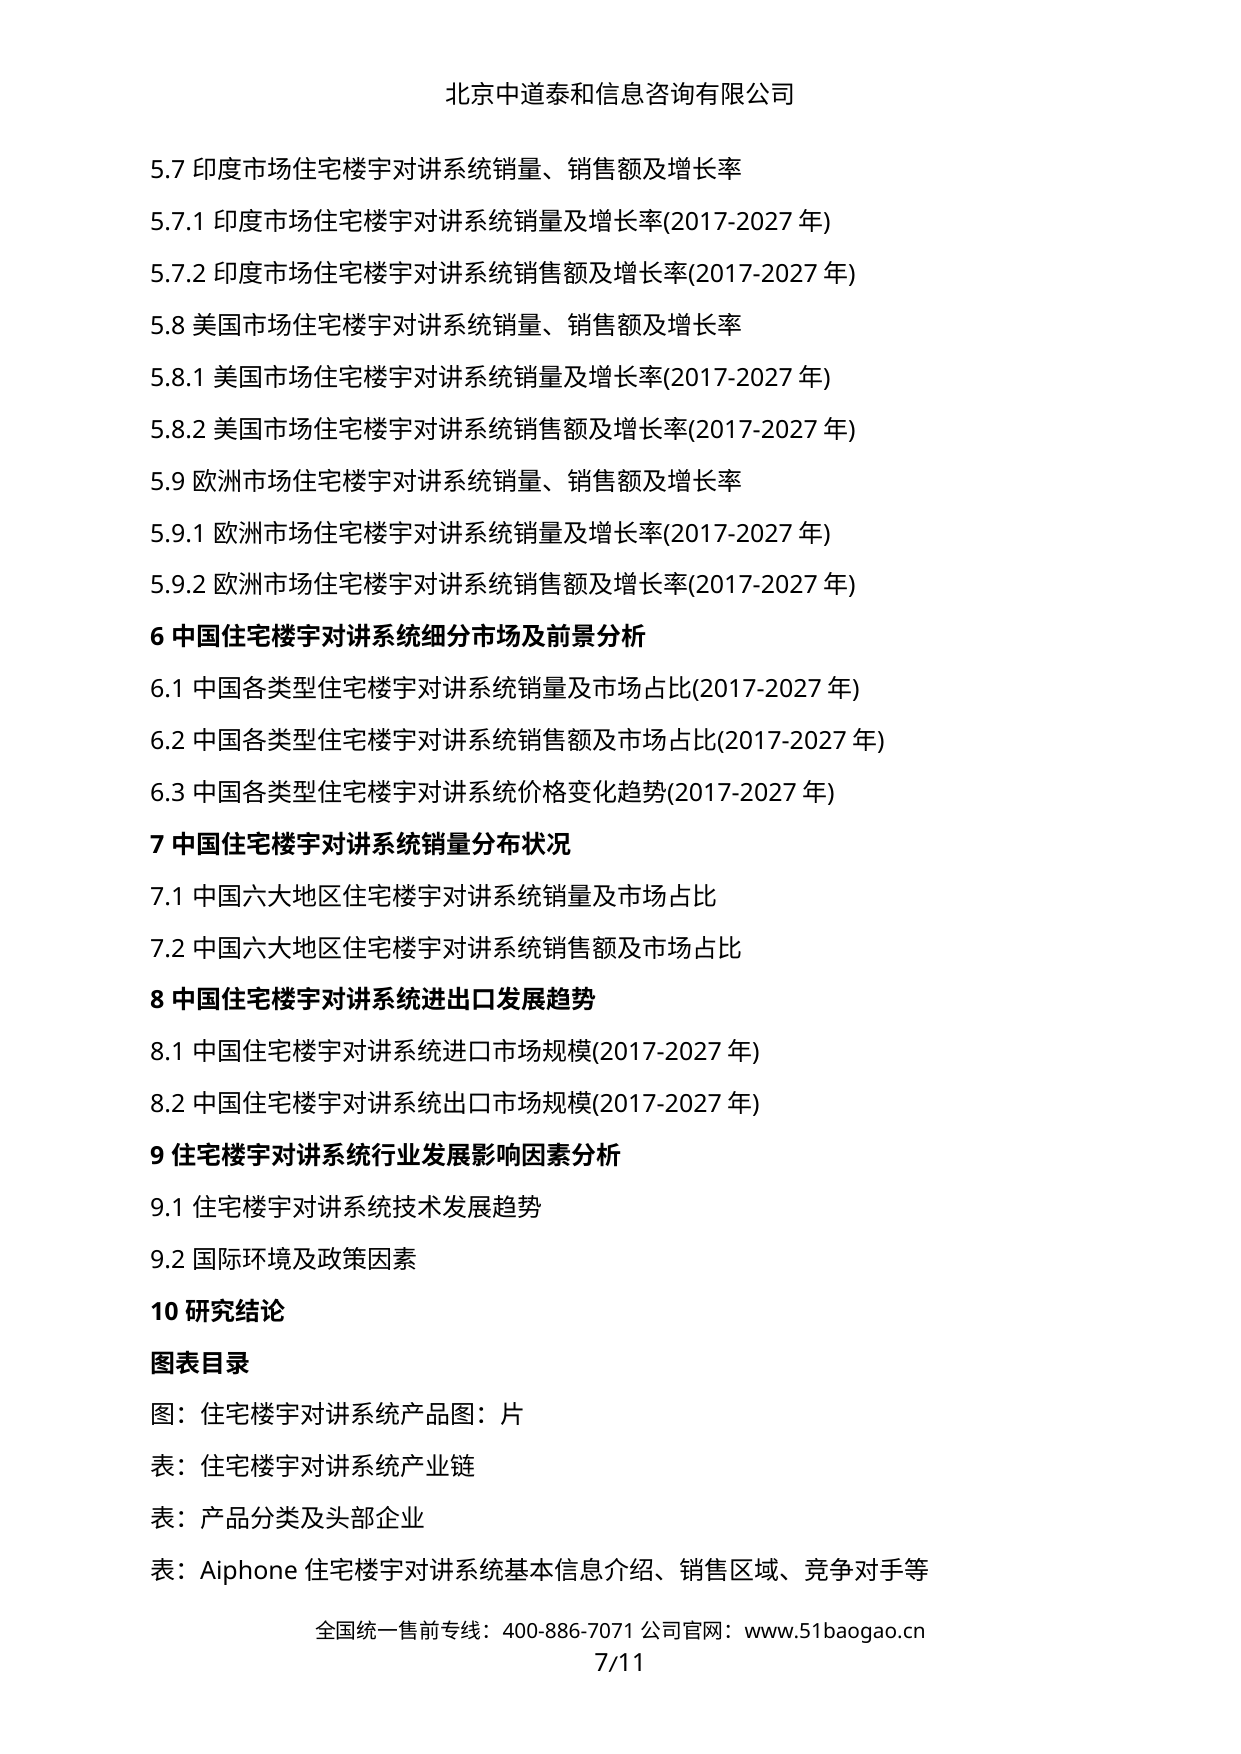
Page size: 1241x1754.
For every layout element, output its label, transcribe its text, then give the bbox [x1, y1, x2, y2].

text 7.2 中国六大地区住宅楼宇对讲系统销售额及市场占比 [150, 928, 1090, 964]
text 5.8.1 美国市场住宅楼宇对讲系统销量及增长率(2017-2027年) [150, 357, 1090, 394]
text 5.7.1 印度市场住宅楼宇对讲系统销量及增长率(2017-2027年) [150, 202, 1090, 238]
text 7.1 中国六大地区住宅楼宇对讲系统销量及市场占比 [150, 876, 1090, 912]
text 5.9.2 欧洲市场住宅楼宇对讲系统销售额及增长率(2017-2027年) [150, 565, 1090, 601]
text 8 中国住宅楼宇对讲系统进出口发展趋势 [150, 980, 1090, 1016]
text 10 研究结论 [150, 1291, 1090, 1327]
text 9.1 住宅楼宇对讲系统技术发展趋势 [150, 1187, 1090, 1224]
text 9 住宅楼宇对讲系统行业发展影响因素分析 [150, 1136, 1090, 1172]
text 表：住宅楼宇对讲系统产业链 [150, 1447, 1090, 1483]
text 图表目录 [150, 1343, 1090, 1379]
text 9.2 国际环境及政策因素 [150, 1239, 1090, 1276]
text 5.9 欧洲市场住宅楼宇对讲系统销量、销售额及增长率 [150, 461, 1090, 497]
text 5.7 印度市场住宅楼宇对讲系统销量、销售额及增长率 [150, 150, 1090, 186]
text 图：住宅楼宇对讲系统产品图：片 [150, 1395, 1090, 1431]
text 5.8.2 美国市场住宅楼宇对讲系统销售额及增长率(2017-2027年) [150, 409, 1090, 446]
text 5.9.1 欧洲市场住宅楼宇对讲系统销量及增长率(2017-2027年) [150, 513, 1090, 549]
text 6.2 中国各类型住宅楼宇对讲系统销售额及市场占比(2017-2027年) [150, 721, 1090, 757]
text 8.2 中国住宅楼宇对讲系统出口市场规模(2017-2027年) [150, 1084, 1090, 1120]
text 8.1 中国住宅楼宇对讲系统进口市场规模(2017-2027年) [150, 1032, 1090, 1068]
text 6.1 中国各类型住宅楼宇对讲系统销量及市场占比(2017-2027年) [150, 669, 1090, 705]
text 6.3 中国各类型住宅楼宇对讲系统价格变化趋势(2017-2027年) [150, 772, 1090, 809]
text 5.7.2 印度市场住宅楼宇对讲系统销售额及增长率(2017-2027年) [150, 254, 1090, 290]
text 表：产品分类及头部企业 [150, 1499, 1090, 1535]
text 5.8 美国市场住宅楼宇对讲系统销量、销售额及增长率 [150, 306, 1090, 342]
text 表：Aiphone 住宅楼宇对讲系统基本信息介绍、销售区域、竞争对手等 [150, 1551, 1090, 1587]
text 7 中国住宅楼宇对讲系统销量分布状况 [150, 824, 1090, 861]
text 6 中国住宅楼宇对讲系统细分市场及前景分析 [150, 617, 1090, 653]
